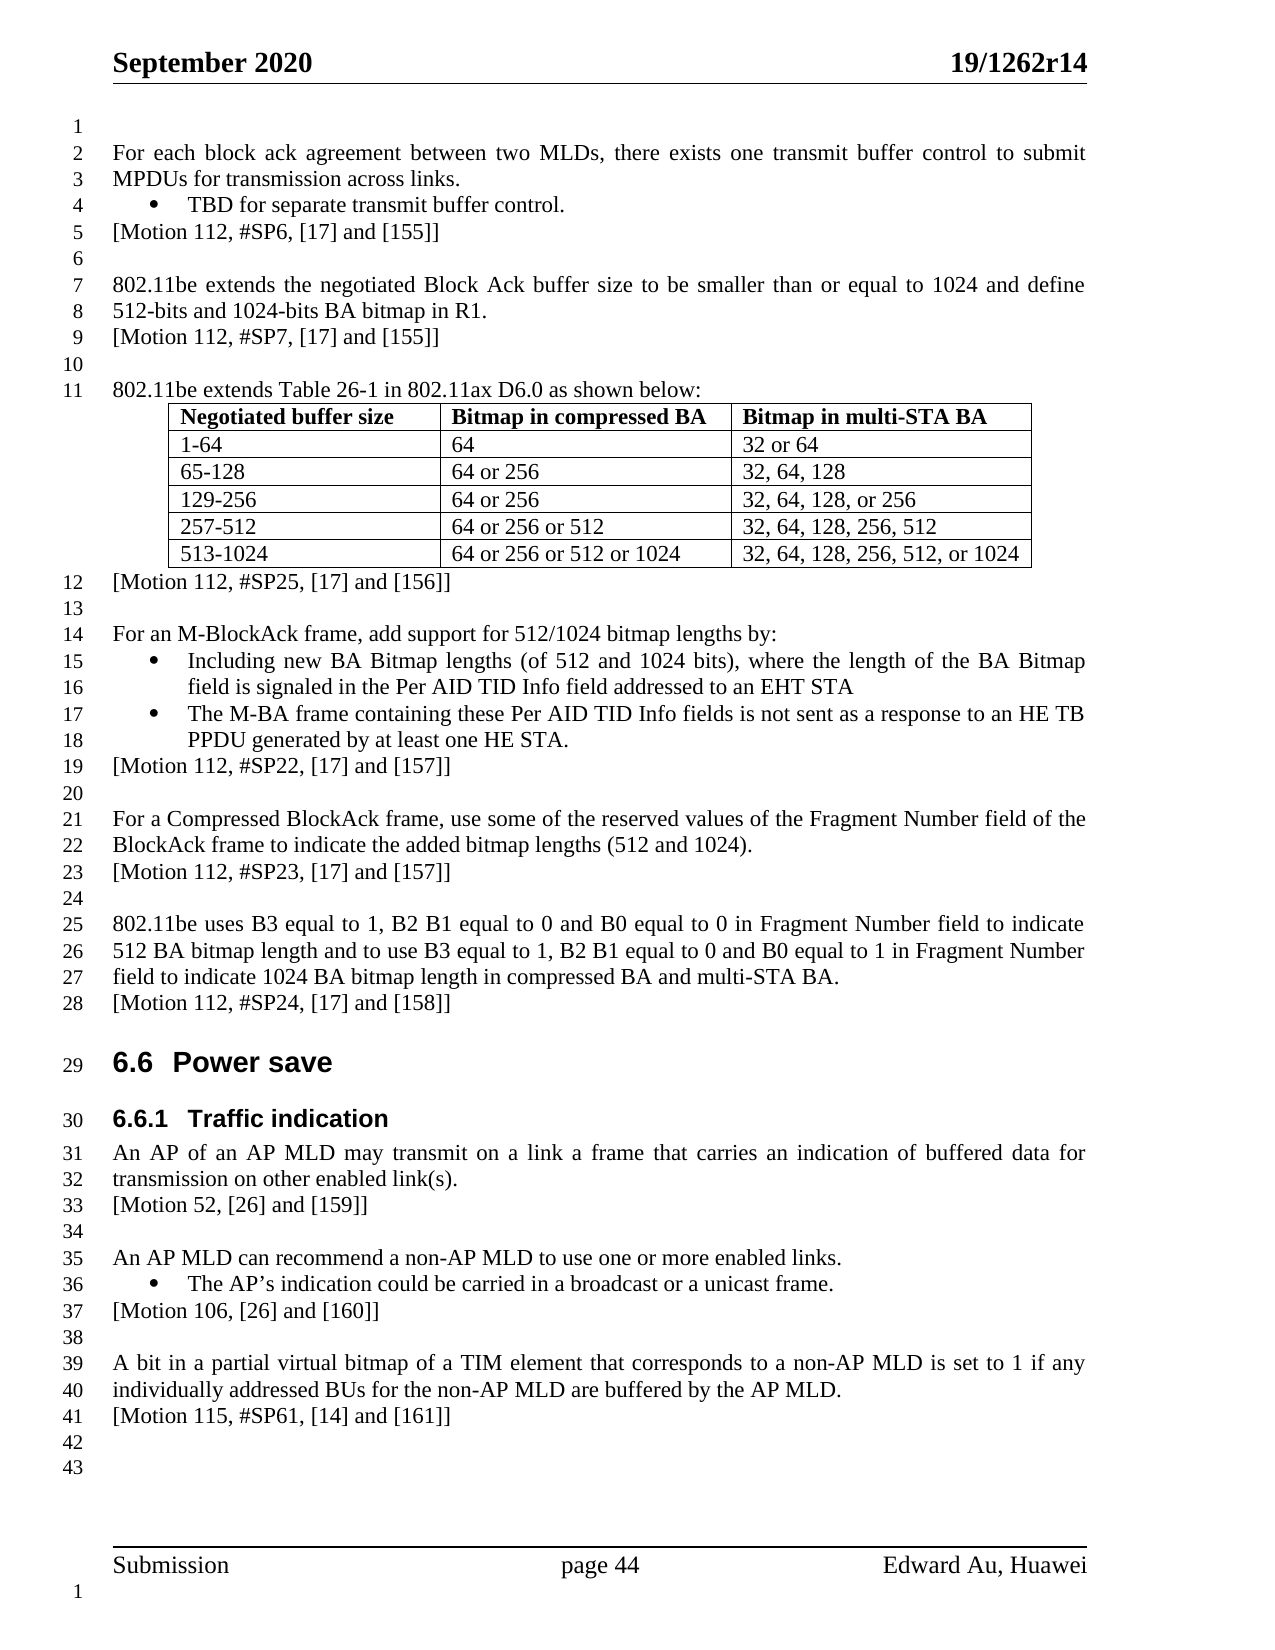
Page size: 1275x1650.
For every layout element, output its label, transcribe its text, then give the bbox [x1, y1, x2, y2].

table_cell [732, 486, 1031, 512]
list Including new BA Bitmap lengths (of 512 and 1024 bits), where the length of the BA Bitmap field is signaled in the Per AID TID Info field addressed to an EHT STA [150, 647, 1087, 699]
table_cell 1-64 [169, 431, 440, 457]
text 802.11be extends the negotiated Block Ack buffer size to be smaller than or equal to 1024 and define 512-bits and 1024-bits BA bitmap in R1. [112, 271, 1087, 323]
text For an M-BlockAck frame, add support for 512/1024 bitmap lengths by: [112, 621, 1087, 647]
list The AP’s indication could be carried in a broadcast or a unicast frame. [150, 1270, 1087, 1297]
list An AP of an AP MLD may transmit on a link a frame that carries an indication of buffered data for transmission on other enabled link(s). [112, 1138, 1087, 1191]
list TBD for separate transmit buffer control. [150, 192, 1087, 218]
text [Motion 112, #SP7, and ] [112, 323, 1087, 350]
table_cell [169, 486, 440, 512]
text [Motion 112, #SP25, and ] [112, 568, 1087, 594]
list An AP MLD can recommend a non-AP MLD to use one or more enabled links. [112, 1244, 1087, 1270]
table_cell 64 or 256 [441, 458, 731, 484]
text [Motion 112, #SP6, and ] [112, 218, 1087, 244]
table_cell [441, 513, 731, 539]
table_cell 65-128 [169, 458, 440, 484]
text A bit in a partial virtual bitmap of a TIM element that corresponds to a non-AP MLD is set to 1 if any individually addressed BUs for the non-AP MLD are buffered by the AP MLD. [112, 1349, 1087, 1402]
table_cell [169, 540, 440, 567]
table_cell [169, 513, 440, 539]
text 802.11be extends Table 26-1 in 802.11ax D6.0 as shown below: [112, 376, 1087, 402]
text [Motion 115, #SP61, and ] [112, 1402, 1087, 1428]
text For a Compressed BlockAck frame, use some of the reserved values of the Fragment Number field of the BlockAck frame to indicate the added bitmap lengths (512 and 1024). [112, 805, 1087, 858]
list [Motion 52, and ] [112, 1191, 1087, 1218]
table_header Bitmap in compressed BA [441, 404, 731, 430]
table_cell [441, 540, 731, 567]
subtitle Traffic indication [112, 1103, 1087, 1132]
table_header Bitmap in multi-STA BA [732, 404, 1031, 430]
text [Motion 112, #SP24, and ] [112, 989, 1087, 1016]
list The M-BA frame containing these Per AID TID Info fields is not sent as a response to an HE TB PPDU generated by at least one HE STA. [150, 699, 1087, 752]
text For each block ack agreement between two MLDs, there exists one transmit buffer control to submit MPDUs for transmission across links. [112, 139, 1087, 192]
text [Motion 112, #SP23, and ] [112, 858, 1087, 884]
text 802.11be uses B3 equal to 1, B2 B1 equal to 0 and B0 equal to 0 in Fragment Number field to indicate 512 BA bitmap length and to use B3 equal to 1, B2 B1 equal to 0 and B0 equal to 1 in Fragment Number field to indicate 1024 BA bitmap length in compressed BA and multi-STA BA. [112, 910, 1087, 989]
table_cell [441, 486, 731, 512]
table_cell 32 or 64 [732, 431, 1031, 457]
table_cell 32, 64, 128 [732, 458, 1031, 484]
table_header Negotiated buffer size [169, 404, 440, 430]
text [Motion 112, #SP22, and ] [112, 752, 1087, 779]
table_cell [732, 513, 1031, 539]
list [Motion 106, and ] [112, 1297, 1087, 1323]
subtitle Power save [112, 1045, 1087, 1078]
table_cell 64 [441, 431, 731, 457]
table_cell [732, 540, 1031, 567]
